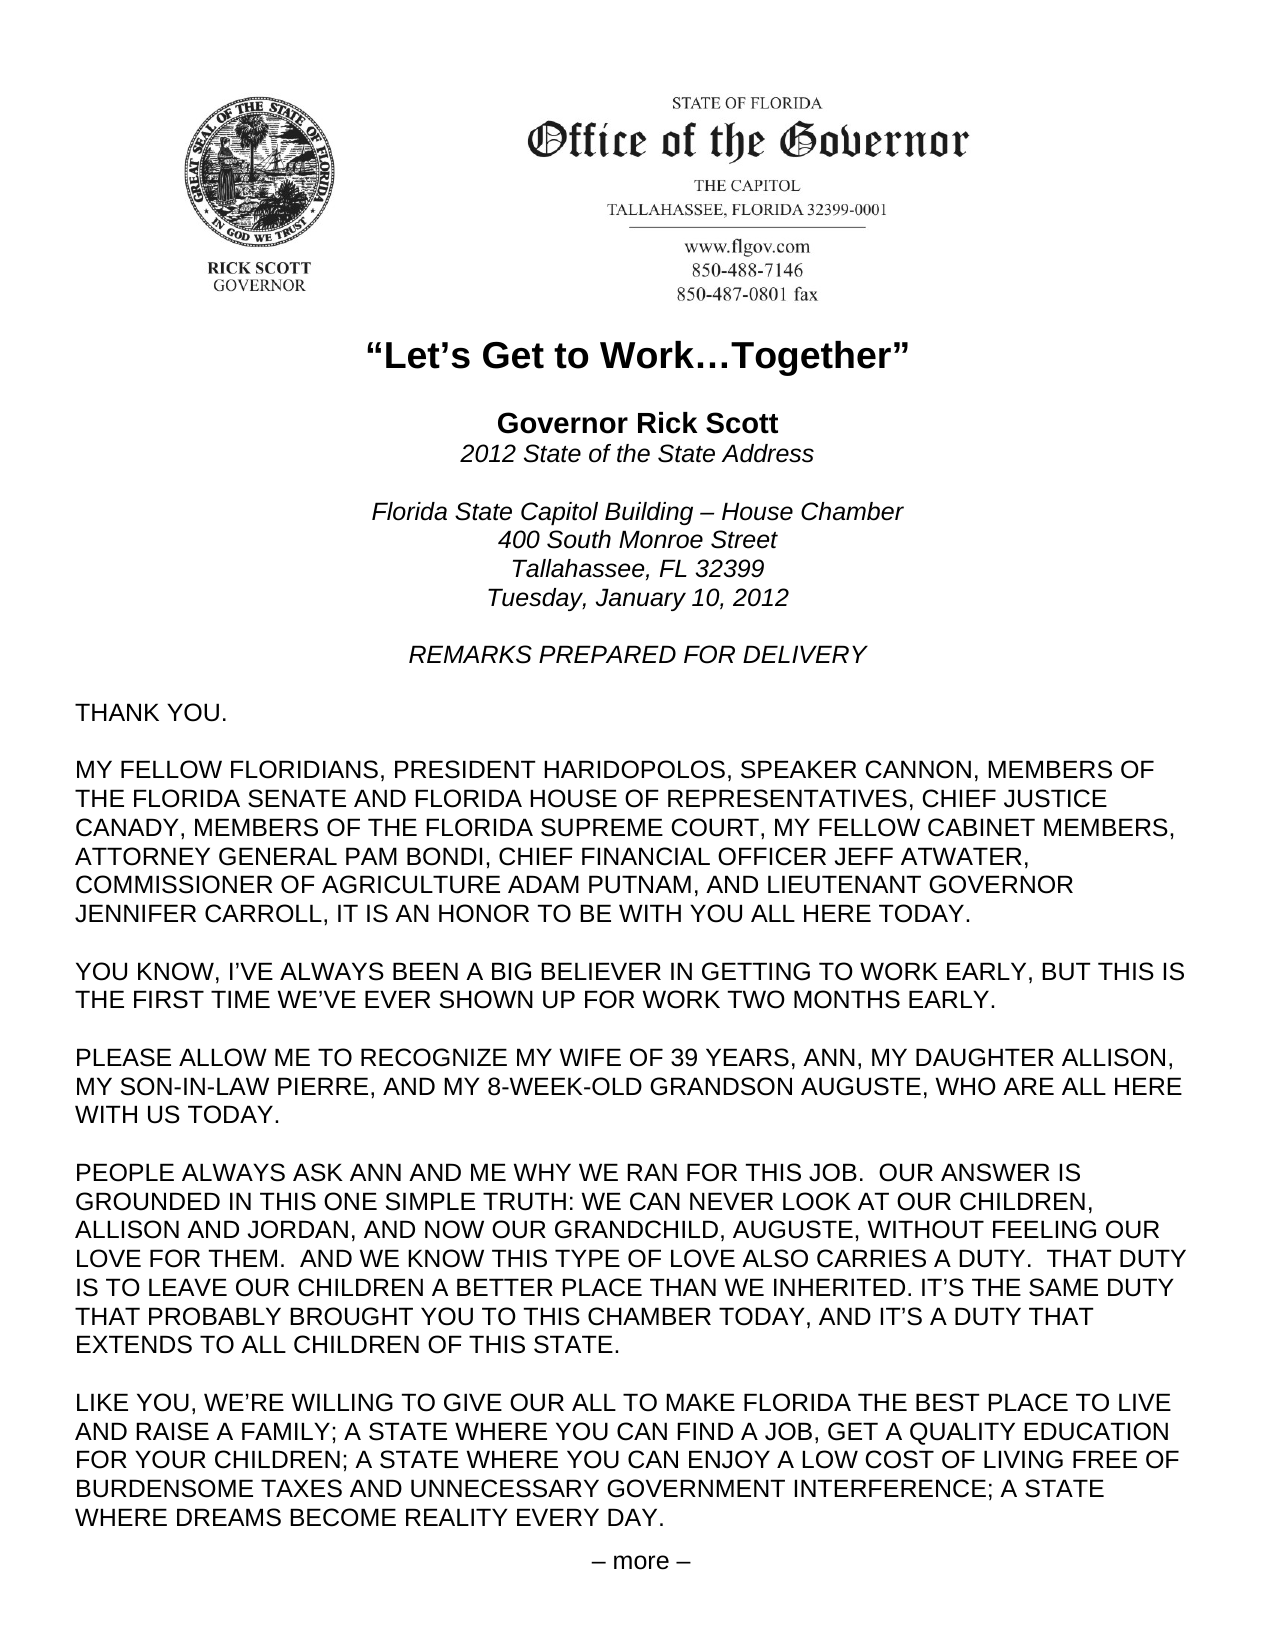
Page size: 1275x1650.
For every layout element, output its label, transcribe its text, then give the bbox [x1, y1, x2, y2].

picture [184, 93, 1034, 319]
text 2012 State of the State Address [75, 439, 1200, 468]
text YOU KNOW, I’VE ALWAYS BEEN A BIG BELIEVER IN GETTING TO WORK EARLY, BUT THIS IS THE FIRST TIME WE’VE EVER SHOWN UP FOR WORK TWO MONTHS EARLY. [75, 957, 1200, 1014]
text “Let’s Get to Work…Together” [75, 334, 1200, 377]
text Governor Rick Scott [75, 406, 1200, 439]
text LIKE YOU, WE’RE WILLING TO GIVE OUR ALL TO MAKE FLORIDA THE BEST PLACE TO LIVE AND RAISE A FAMILY; A STATE WHERE YOU CAN FIND A JOB, GET A QUALITY EDUCATION FOR YOUR CHILDREN; A STATE WHERE YOU CAN ENJOY A LOW COST OF LIVING FREE OF BURDENSOME TAXES AND UNNECESSARY GOVERNMENT INTERFERENCE; A STATE WHERE DREAMS BECOME REALITY EVERY DAY. [75, 1388, 1200, 1532]
text MY FELLOW FLORIDIANS, PRESIDENT HARIDOPOLOS, SPEAKER CANNON, MEMBERS OF THE FLORIDA SENATE AND FLORIDA HOUSE OF REPRESENTATIVES, CHIEF JUSTICE CANADY, MEMBERS OF THE FLORIDA SUPREME COURT, MY FELLOW CABINET MEMBERS, ATTORNEY GENERAL PAM BONDI, CHIEF FINANCIAL OFFICER JEFF ATWATER, COMMISSIONER OF AGRICULTURE ADAM PUTNAM, AND LIEUTENANT GOVERNOR JENNIFER CARROLL, IT IS AN HONOR TO BE WITH YOU ALL HERE TODAY. [75, 755, 1200, 928]
text 400 South Monroe Street [75, 525, 1200, 554]
text PLEASE ALLOW ME TO RECOGNIZE MY WIFE OF 39 YEARS, ANN, MY DAUGHTER ALLISON, MY SON-IN-LAW PIERRE, AND MY 8-WEEK-OLD GRANDSON AUGUSTE, WHO ARE ALL HERE WITH US TODAY. [75, 1043, 1200, 1129]
text Florida State Capitol Building – House Chamber [75, 497, 1200, 525]
text THANK YOU. [75, 698, 1200, 727]
text Tallahassee, FL 32399 [75, 554, 1200, 583]
text REMARKS PREPARED FOR DELIVERY [75, 640, 1200, 669]
text Tuesday, January 10, 2012 [75, 583, 1200, 612]
text PEOPLE ALWAYS ASK ANN AND ME WHY WE RAN FOR THIS JOB. OUR ANSWER IS GROUNDED IN THIS ONE SIMPLE TRUTH: WE CAN NEVER LOOK AT OUR CHILDREN, ALLISON AND JORDAN, AND NOW OUR GRANDCHILD, AUGUSTE, WITHOUT FEELING OUR LOVE FOR THEM. AND WE KNOW THIS TYPE OF LOVE ALSO CARRIES A DUTY. THAT DUTY IS TO LEAVE OUR CHILDREN A BETTER PLACE THAN WE INHERITED. IT’S THE SAME DUTY THAT PROBABLY BROUGHT YOU TO THIS CHAMBER TODAY, AND IT’S A DUTY THAT EXTENDS TO ALL CHILDREN OF THIS STATE. [75, 1158, 1200, 1359]
